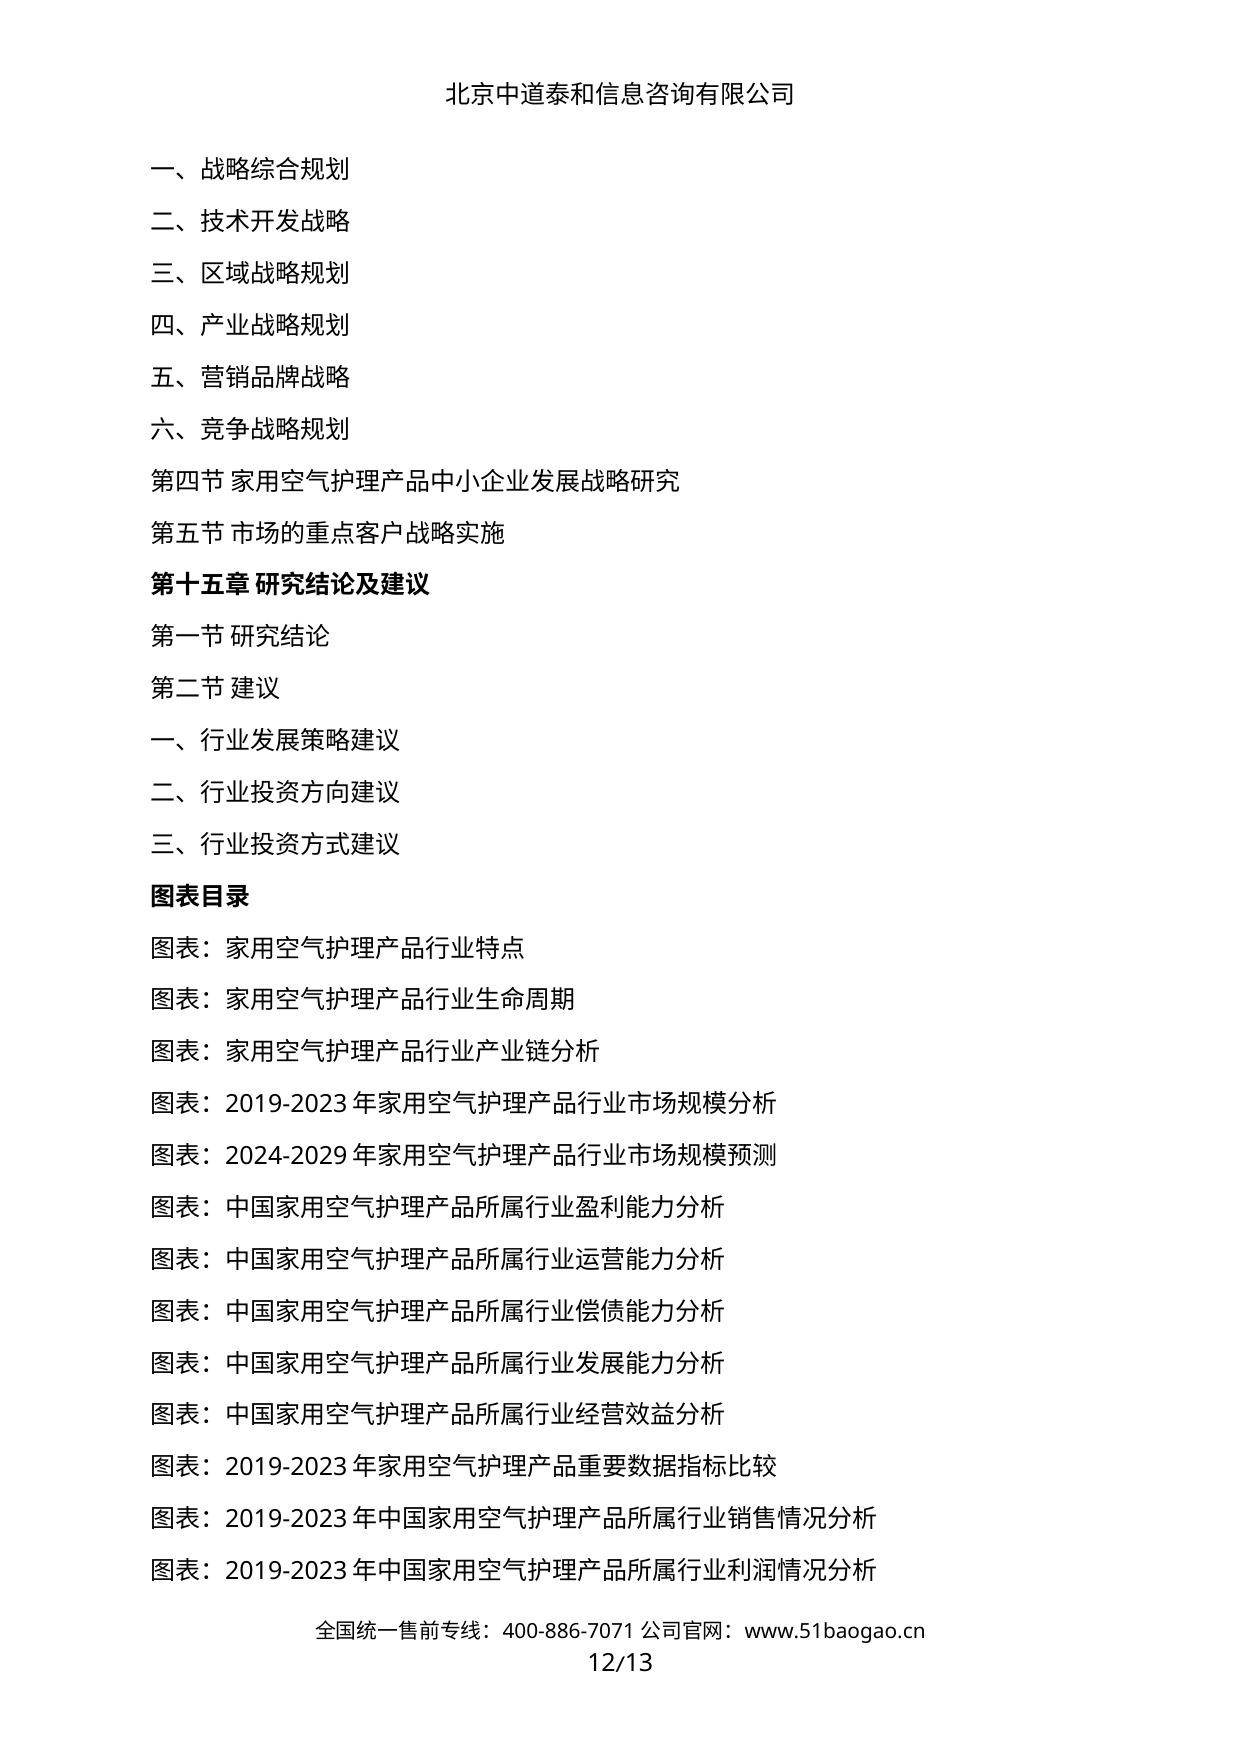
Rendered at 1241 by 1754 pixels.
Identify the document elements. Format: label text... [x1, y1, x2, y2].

text 一、战略综合规划 [150, 150, 1090, 186]
text 图表：中国家用空气护理产品所属行业运营能力分析 [150, 1239, 1090, 1276]
text 图表：中国家用空气护理产品所属行业偿债能力分析 [150, 1291, 1090, 1327]
text 第二节 建议 [150, 669, 1090, 705]
text 图表目录 [150, 876, 1090, 912]
text 第四节 家用空气护理产品中小企业发展战略研究 [150, 461, 1090, 497]
text 三、区域战略规划 [150, 254, 1090, 290]
text 第五节 市场的重点客户战略实施 [150, 513, 1090, 549]
text 六、竞争战略规划 [150, 409, 1090, 446]
text 四、产业战略规划 [150, 306, 1090, 342]
text 五、营销品牌战略 [150, 357, 1090, 394]
text 图表：中国家用空气护理产品所属行业发展能力分析 [150, 1343, 1090, 1379]
text 图表：2019-2023年中国家用空气护理产品所属行业利润情况分析 [150, 1551, 1090, 1587]
text 三、行业投资方式建议 [150, 824, 1090, 861]
text 二、行业投资方向建议 [150, 772, 1090, 809]
text 二、技术开发战略 [150, 202, 1090, 238]
text 图表：2019-2023年家用空气护理产品行业市场规模分析 [150, 1084, 1090, 1120]
text 图表：中国家用空气护理产品所属行业经营效益分析 [150, 1395, 1090, 1431]
text 图表：中国家用空气护理产品所属行业盈利能力分析 [150, 1187, 1090, 1224]
text 图表：家用空气护理产品行业特点 [150, 928, 1090, 964]
text 图表：家用空气护理产品行业产业链分析 [150, 1032, 1090, 1068]
text 图表：2024-2029年家用空气护理产品行业市场规模预测 [150, 1136, 1090, 1172]
text 图表：2019-2023年中国家用空气护理产品所属行业销售情况分析 [150, 1499, 1090, 1535]
text 第十五章 研究结论及建议 [150, 565, 1090, 601]
text 第一节 研究结论 [150, 617, 1090, 653]
text 一、行业发展策略建议 [150, 721, 1090, 757]
text 图表：家用空气护理产品行业生命周期 [150, 980, 1090, 1016]
text 图表：2019-2023年家用空气护理产品重要数据指标比较 [150, 1447, 1090, 1483]
